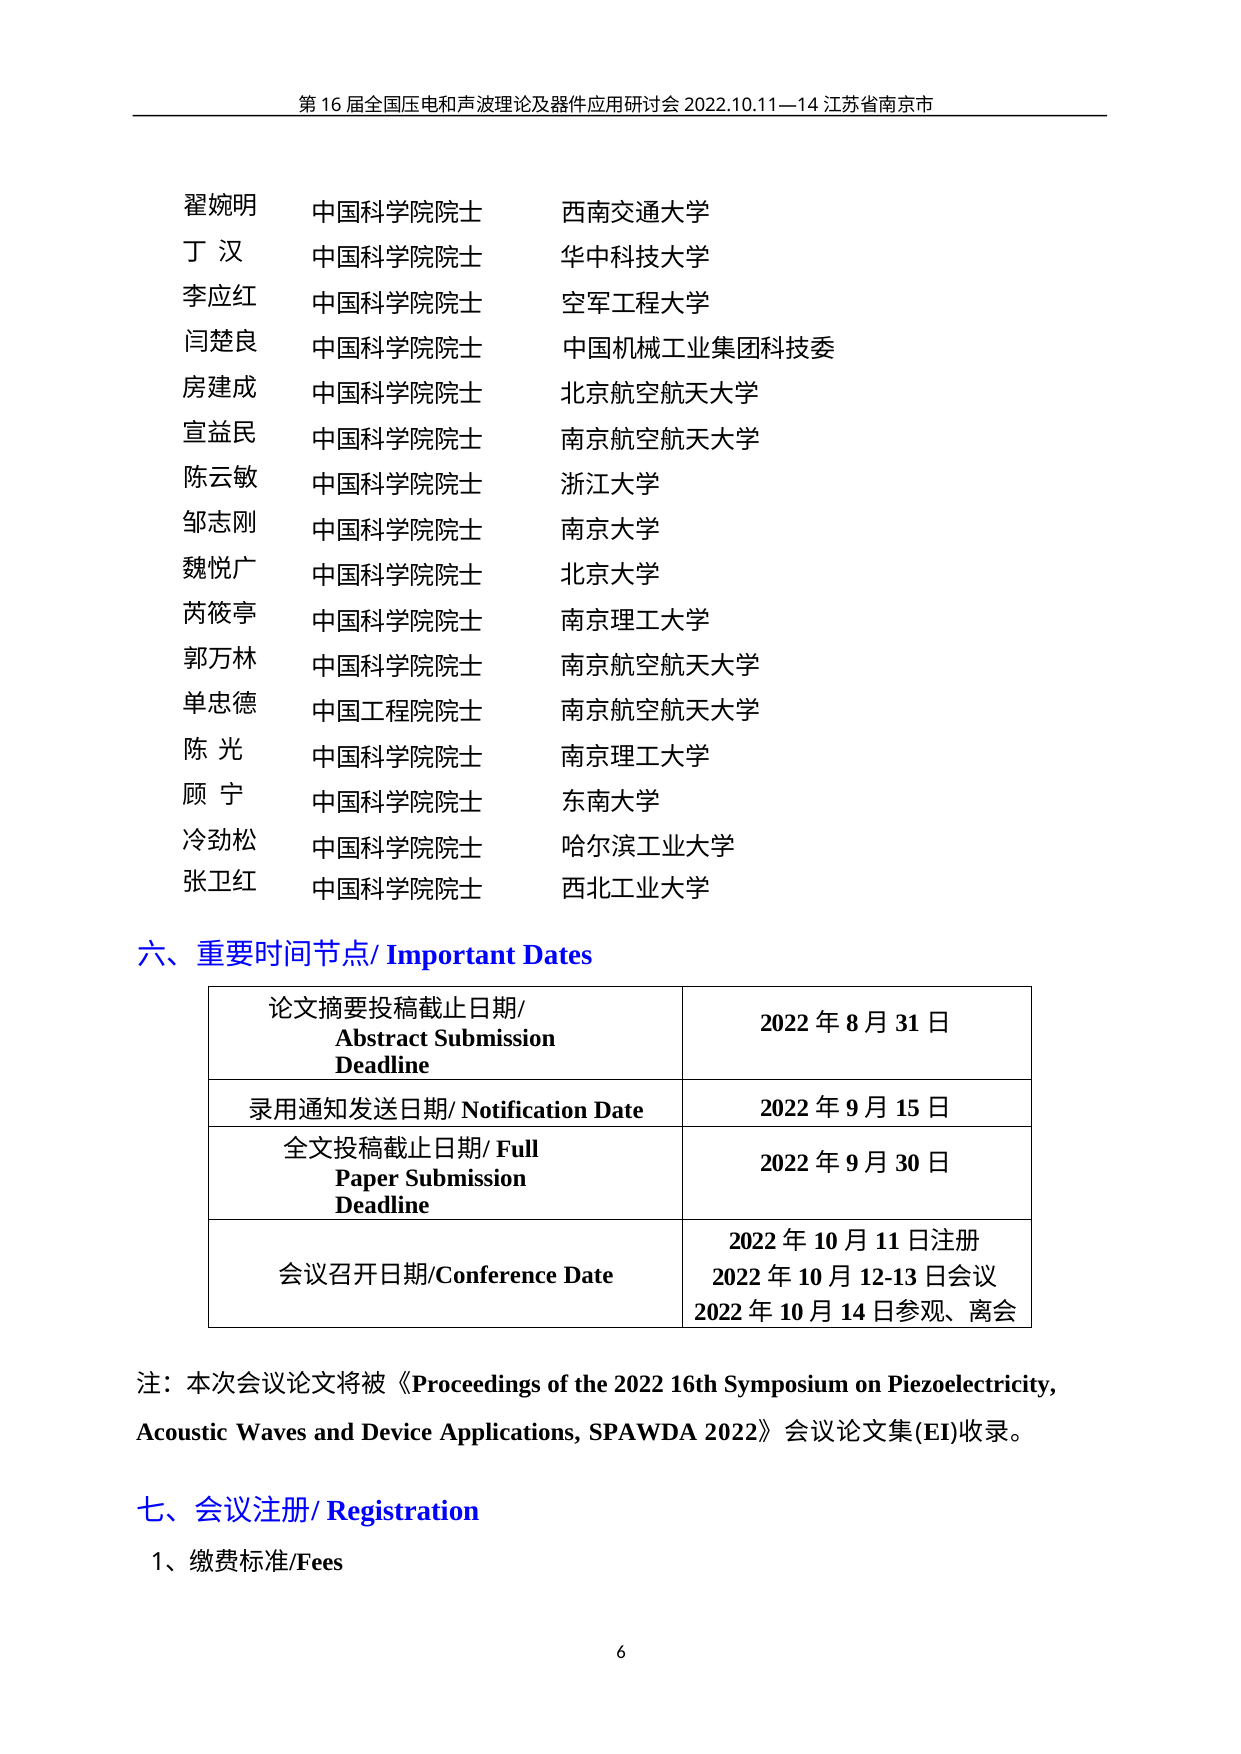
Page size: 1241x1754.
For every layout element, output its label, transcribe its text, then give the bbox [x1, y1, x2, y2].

text 中国科学院院士 [311, 513, 522, 546]
text 丁 汉 [182, 233, 284, 267]
text 中国科学院院士 [311, 604, 522, 637]
text 中国科学院院士 [311, 831, 522, 864]
text 北京航空航天大学 [561, 377, 1107, 409]
table_cell 2022 年 9 月 30 日 [683, 1127, 1031, 1219]
text 注：本次会议论文将被《Proceedings of the 2022 16th Symposium on Piezoelectricity, Acoustic Waves and Device Applications, SPAWDA 2022》会议论文集(EI)收录。 [136, 1364, 1056, 1447]
text 顾 宁 [182, 777, 284, 810]
text 中国科学院院士 [311, 649, 522, 682]
text 中国科学院院士 [311, 286, 522, 319]
text 六、重要时间节点/ Important Dates [138, 935, 1107, 972]
text 中国科学院院士 [311, 785, 522, 818]
text 北京大学 [561, 558, 1107, 591]
text 南京航空航天大学 [561, 648, 1107, 681]
text 南京航空航天大学 [561, 693, 1107, 726]
text 冷劲松 [182, 823, 284, 856]
text 七、会议注册/ Registration [137, 1491, 1107, 1528]
text 单忠德 [182, 687, 284, 719]
text 中国科学院院士 [311, 331, 522, 364]
table_header 论文摘要投稿截止日期/ Abstract Submission Deadline [209, 987, 682, 1079]
text 中国科学院院士 [311, 467, 522, 500]
table_cell 录用通知发送日期/ Notification Date [209, 1080, 682, 1126]
text 中国科学院院士 [311, 377, 522, 409]
text 华中科技大学 [560, 240, 1107, 273]
text 中国机械工业集团科技委 [563, 331, 1107, 364]
text 东南大学 [561, 784, 1107, 817]
text 宣益民 [182, 415, 284, 448]
text 南京理工大学 [561, 603, 1107, 636]
text 房建成 [182, 370, 284, 403]
text 西南交通大学 [561, 195, 1107, 228]
table_cell 全文投稿截止日期/ Full Paper Submission Deadline [209, 1127, 682, 1219]
text 中国科学院院士 [311, 195, 522, 228]
text 魏悦广 [182, 551, 284, 584]
text 南京理工大学 [561, 739, 1107, 772]
text 中国科学院院士 [311, 558, 522, 591]
text 中国科学院院士 [311, 422, 522, 455]
text 中国科学院院士 [311, 876, 522, 904]
text 翟婉明 [183, 188, 284, 221]
text 中国科学院院士 [311, 241, 522, 273]
text 中国科学院院士 [311, 740, 522, 773]
table_cell 会议召开日期/Conference Date [209, 1220, 682, 1327]
text 哈尔滨工业大学 [561, 829, 1107, 862]
text 陈云敏 [183, 460, 284, 493]
text 邹志刚 [182, 506, 284, 538]
text 郭万林 [183, 641, 284, 674]
text 南京航空航天大学 [561, 422, 1107, 455]
text 浙江大学 [560, 467, 1107, 500]
text 中国工程院院士 [311, 694, 522, 727]
text 空军工程大学 [561, 286, 1107, 319]
table_cell 2022 年 9 月 15 日 [683, 1080, 1031, 1126]
table_header 2022 年 8 月 31 日 [683, 987, 1031, 1079]
text 1、缴费标准/Fees [150, 1543, 1107, 1578]
text 李应红 [182, 279, 284, 312]
text 闫楚良 [184, 324, 284, 357]
text 西北工业大学 [561, 875, 1107, 903]
text 南京大学 [561, 512, 1107, 545]
text 陈 光 [183, 732, 284, 765]
table_cell 2022 年 10 月 11 日注册 2022 年 10 月 12-13 日会议 2022 年 10 月 14 日参观、离会 [683, 1220, 1031, 1327]
text 张卫红 [183, 868, 284, 896]
text 芮筱亭 [183, 596, 284, 629]
